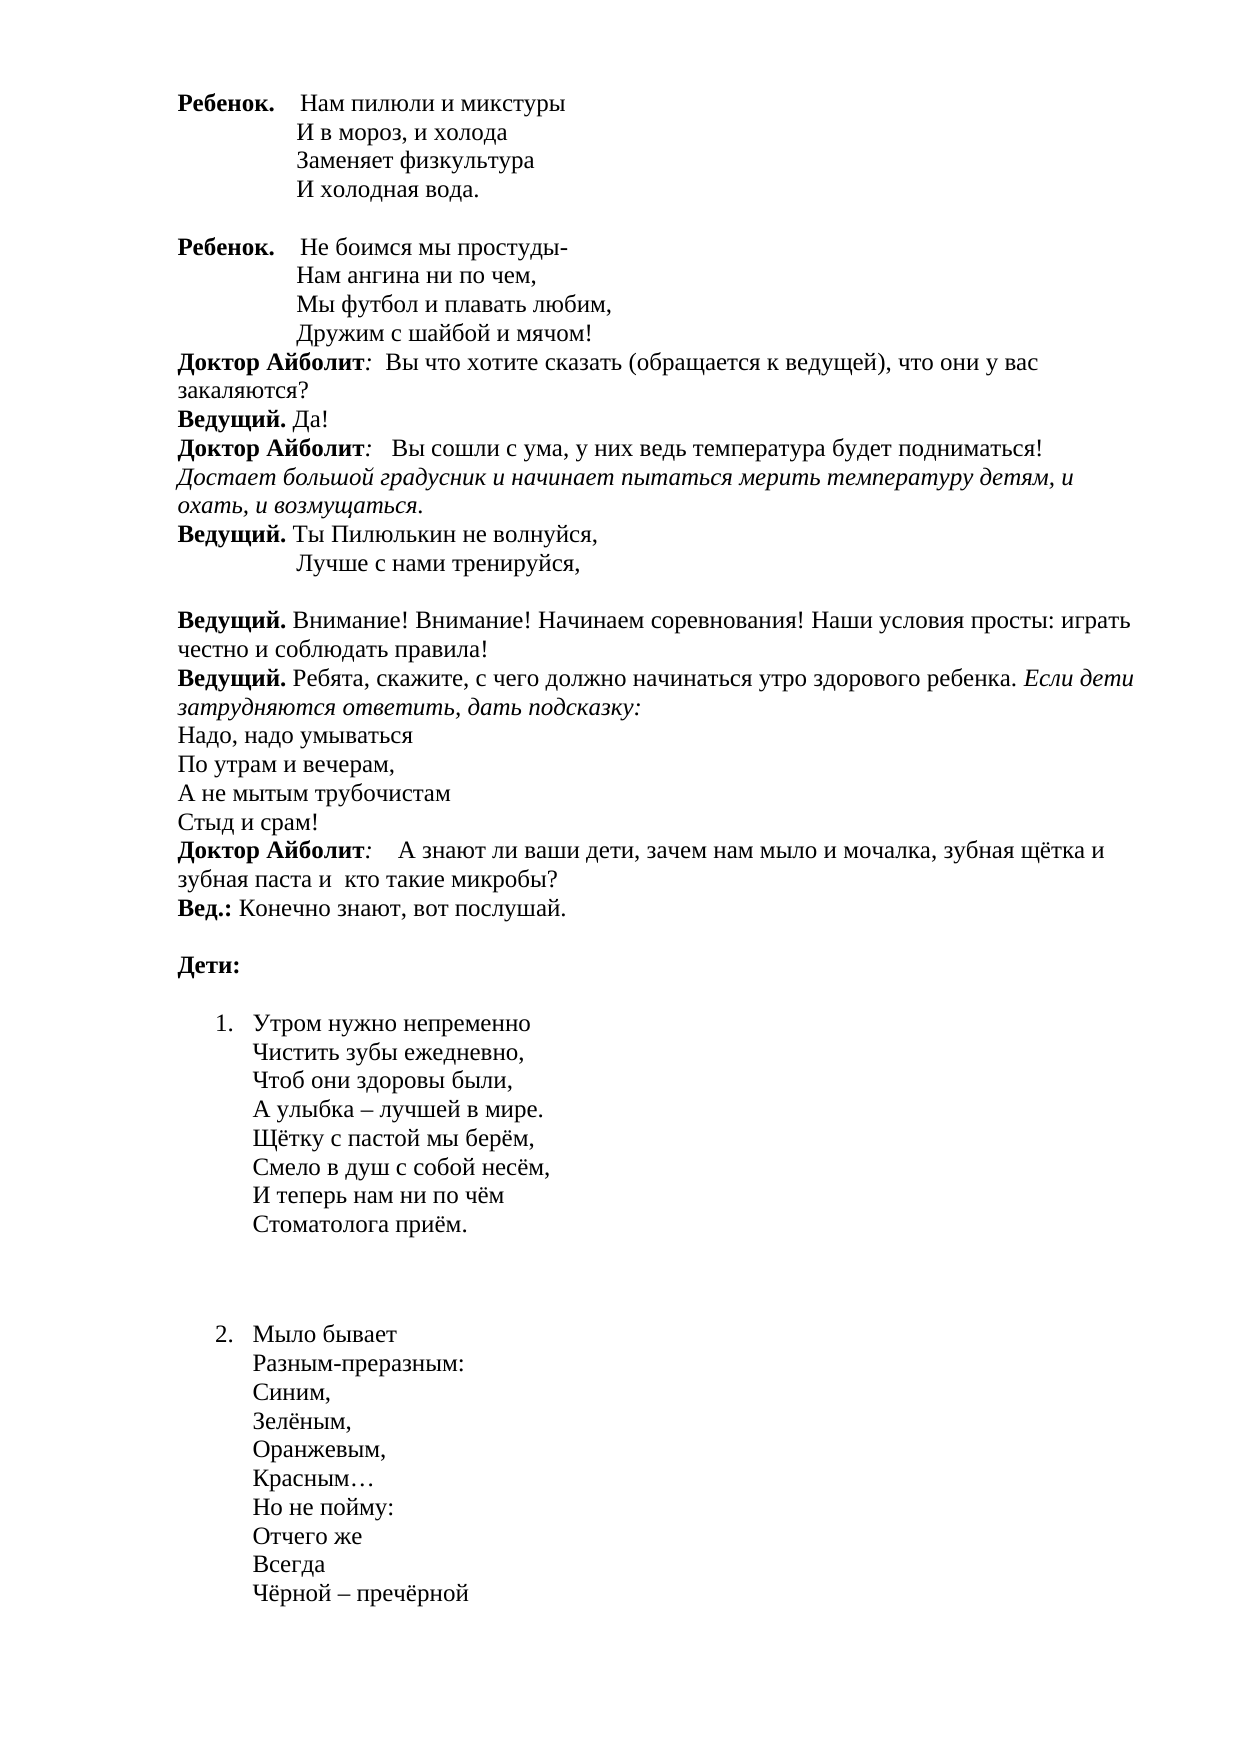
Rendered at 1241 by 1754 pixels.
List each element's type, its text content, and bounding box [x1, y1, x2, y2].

text Ребенок. Нам пилюли и микстуры И в мороз, и холода Заменяет физкультура И холодная вода. [177, 59, 1152, 203]
list Утром нужно непременно Чистить зубы ежедневно, Чтоб они здоровы были, А улыбка – лучшей в мире. Щётку с пастой мы берём, Смело в душ с собой несём, И теперь нам ни по чём Стоматолога приём. [215, 1008, 1152, 1238]
text Дети: [177, 950, 1152, 979]
text Ребенок. Не боимся мы простуды- Нам ангина ни по чем, Мы футбол и плавать любим, Дружим с шайбой и мячом! Доктор Айболит: Вы что хотите сказать (обращается к ведущей), что они у вас закаляются? Ведущий. Да! Доктор Айболит: Вы сошли с ума, у них ведь температура будет подниматься! Достает большой градусник и начинает пытаться мерить температуру детям, и охать, и возмущаться. Ведущий. Ты Пилюлькин не волнуйся, Лучше с нами тренируйся, Ведущий. Внимание! Внимание! Начинаем соревнования! Наши условия просты: играть честно и соблюдать правила! Ведущий. Ребята, скажите, с чего должно начинаться утро здорового ребенка. Если дети затрудняются ответить, дать подсказку: Надо, надо умываться По утрам и вечерам, А не мытым трубочистам Стыд и срам! [177, 203, 1152, 835]
text Вед.: Конечно знают, вот послушай. [177, 893, 1152, 922]
text Доктор Айболит: А знают ли ваши дети, зачем нам мыло и мочалка, зубная щётка и зубная паста и кто такие микробы? [177, 835, 1152, 893]
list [215, 1319, 1152, 1607]
